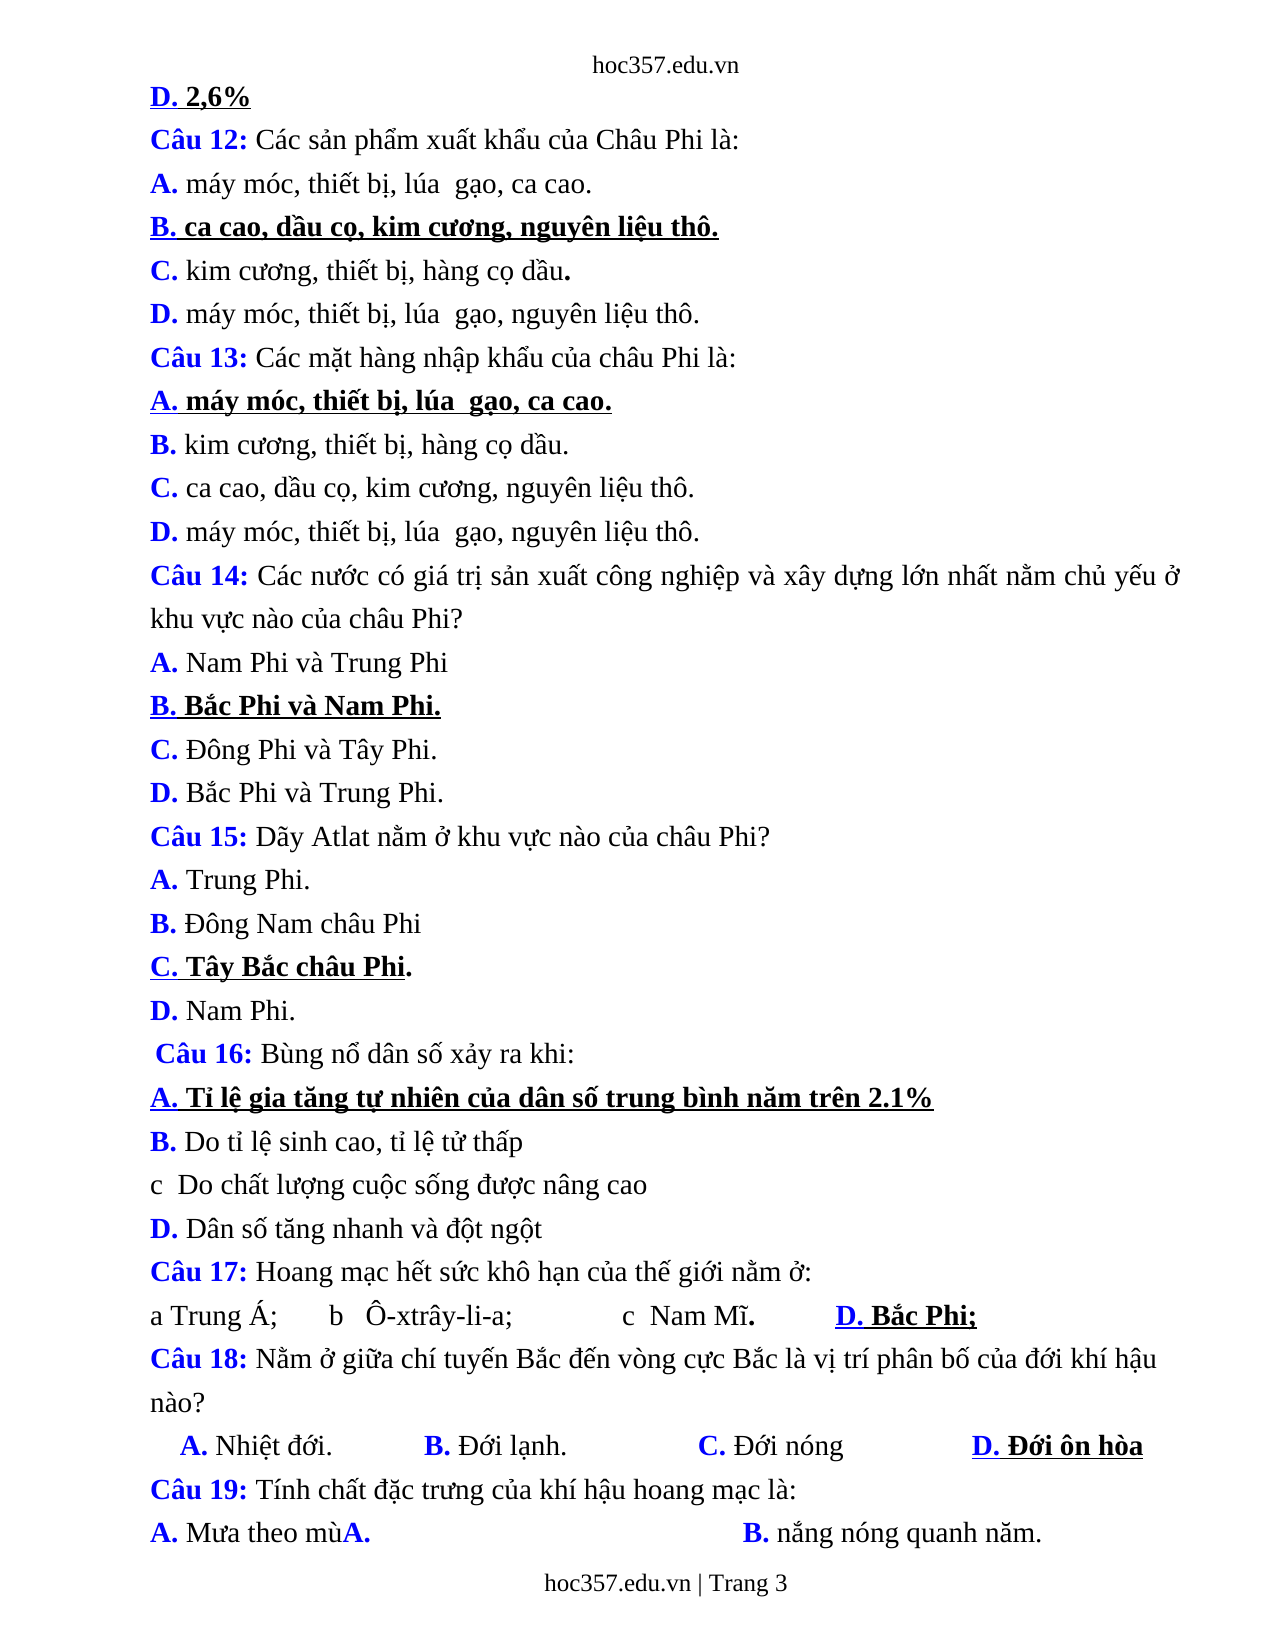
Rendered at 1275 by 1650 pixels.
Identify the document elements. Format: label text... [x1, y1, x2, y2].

text D. 2,6% [150, 79, 1181, 112]
text D. máy móc, thiết bị, lúa gạo, nguyên liệu thô. [150, 296, 1181, 330]
text B. Đông Nam châu Phi [150, 906, 1181, 939]
text D. Bắc Phi và Trung Phi. [150, 775, 1181, 809]
text C. kim cương, thiết bị, hàng cọ dầu. [150, 253, 1181, 286]
text B. Bắc Phi và Nam Phi. [150, 688, 1181, 722]
text Câu 17: Hoang mạc hết sức khô hạn của thế giới nằm ở: [150, 1254, 1106, 1288]
text c Do chất lượng cuộc sống được nâng cao [150, 1167, 1106, 1201]
text D. Dân số tăng nhanh và đột ngột [150, 1211, 1106, 1244]
text Câu 18: Nằm ở giữa chí tuyến Bắc đến vòng cực Bắc là vị trí phân bố của đới khí hậu nào? [150, 1341, 1176, 1418]
text B. kim cương, thiết bị, hàng cọ dầu. [150, 427, 1181, 461]
text a Trung Á; b Ô-xtrây-li-a; c Nam Mĩ. D. Bắc Phi; [150, 1298, 1106, 1331]
text A. Mưa theo mùA. B. nắng nóng quanh năm. [150, 1516, 1106, 1549]
text Câu 16: Bùng nổ dân số xảy ra khi: [155, 1037, 1176, 1070]
text D. máy móc, thiết bị, lúa gạo, nguyên liệu thô. [150, 514, 1181, 548]
text Câu 13: Các mặt hàng nhập khẩu của châu Phi là: [150, 340, 1181, 373]
text B. ca cao, dầu cọ, kim cương, nguyên liệu thô. [150, 209, 1181, 243]
text Câu 14: Các nước có giá trị sản xuất công nghiệp và xây dựng lớn nhất nằm chủ yếu ở khu vực nào của châu Phi? [150, 558, 1181, 635]
text A. Nam Phi và Trung Phi [150, 645, 1181, 678]
text A. máy móc, thiết bị, lúa gạo, ca cao. [150, 383, 1181, 417]
text Câu 15: Dãy Atlat nằm ở khu vực nào của châu Phi? [150, 819, 1181, 852]
text C. Đông Phi và Tây Phi. [150, 732, 1181, 765]
text A. máy móc, thiết bị, lúa gạo, ca cao. [150, 166, 1181, 199]
text Câu 12: Các sản phẩm xuất khẩu của Châu Phi là: [150, 122, 1181, 156]
text C. Tây Bắc châu Phi. [150, 949, 1181, 983]
text A. Trung Phi. [150, 862, 1181, 896]
text Câu 19: Tính chất đặc trưng của khí hậu hoang mạc là: [150, 1472, 1106, 1506]
text B. Do tỉ lệ sinh cao, tỉ lệ tử thấp [150, 1124, 1106, 1157]
text C. ca cao, dầu cọ, kim cương, nguyên liệu thô. [150, 471, 1181, 504]
text A. Tỉ lệ gia tăng tự nhiên của dân số trung bình năm trên 2.1% [150, 1080, 1106, 1114]
text D. Nam Phi. [150, 993, 1181, 1027]
text A. Nhiệt đới. B. Đới lạnh. C. Đới nóng D. Đới ôn hòa [150, 1428, 1181, 1462]
